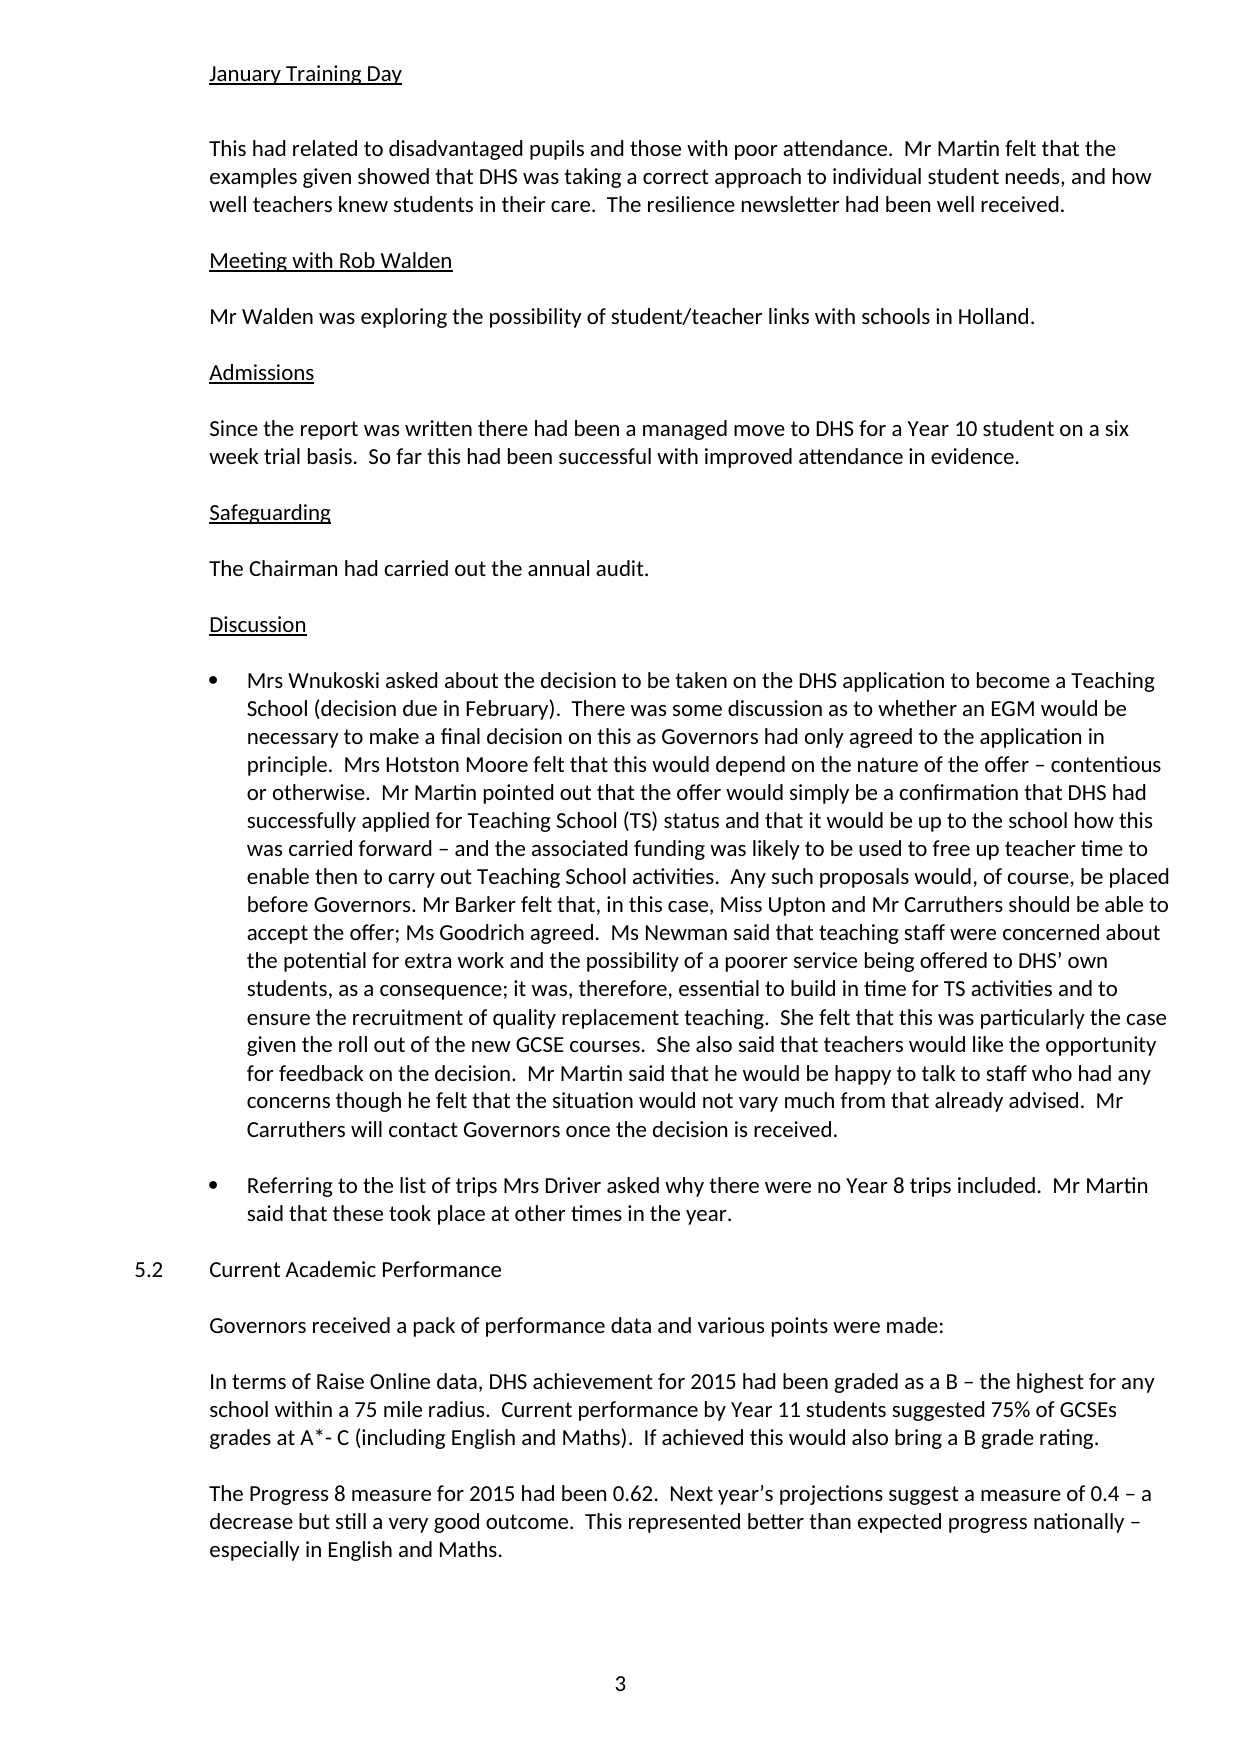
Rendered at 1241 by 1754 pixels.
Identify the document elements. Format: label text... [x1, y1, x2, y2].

text The Chairman had carried out the annual audit. [209, 554, 1181, 582]
text This had related to disadvantaged pupils and those with poor attendance. Mr Martin felt that the examples given showed that DHS was taking a correct approach to individual student needs, and how well teachers knew students in their care. The resilience newsletter had been well received. [209, 134, 1181, 218]
text Discussion [209, 610, 1181, 638]
text Meeting with Rob Walden [209, 246, 1181, 274]
list The Progress 8 measure for 2015 had been 0.62. Next year’s projections suggest a measure of 0.4 – a decrease but still a very good outcome. This represented better than expected progress nationally – especially in English and Maths. [209, 1479, 1181, 1563]
list Current Academic Performance [134, 1255, 1181, 1283]
list Mrs Wnukoski asked about the decision to be taken on the DHS application to become a Teaching School (decision due in February). There was some discussion as to whether an EGM would be necessary to make a final decision on this as Governors had only agreed to the application in principle. Mrs Hotston Moore felt that this would depend on the nature of the offer – contentious or otherwise. Mr Martin pointed out that the offer would simply be a confirmation that DHS had successfully applied for Teaching School (TS) status and that it would be up to the school how this was carried forward – and the associated funding was likely to be used to free up teacher time to enable then to carry out Teaching School activities. Any such proposals would, of course, be placed before Governors. Mr Barker felt that, in this case, Miss Upton and Mr Carruthers should be able to accept the offer; Ms Goodrich agreed. Ms Newman said that teaching staff were concerned about the potential for extra work and the possibility of a poorer service being offered to DHS’ own students, as a consequence; it was, therefore, essential to build in time for TS activities and to ensure the recruitment of quality replacement teaching. She felt that this was particularly the case given the roll out of the new GCSE courses. She also said that teachers would like the opportunity for feedback on the decision. Mr Martin said that he would be happy to talk to staff who had any concerns though he felt that the situation would not vary much from that already advised. Mr Carruthers will contact Governors once the decision is received. [209, 666, 1181, 1143]
list In terms of Raise Online data, DHS achievement for 2015 had been graded as a B – the highest for any school within a 75 mile radius. Current performance by Year 11 students suggested 75% of GCSEs grades at A*- C (including English and Maths). If achieved this would also bring a B grade rating. [209, 1367, 1181, 1451]
list Referring to the list of trips Mrs Driver asked why there were no Year 8 trips included. Mr Martin said that these took place at other times in the year. [209, 1171, 1181, 1227]
text Mr Walden was exploring the possibility of student/teacher links with schools in Holland. [209, 302, 1181, 330]
text January Training Day [134, 59, 1181, 87]
text Since the report was written there had been a managed move to DHS for a Year 10 student on a six week trial basis. So far this had been successful with improved attendance in evidence. [209, 414, 1181, 470]
list Governors received a pack of performance data and various points were made: [209, 1311, 1181, 1339]
text Admissions [209, 358, 1181, 386]
text Safeguarding [209, 498, 1181, 526]
